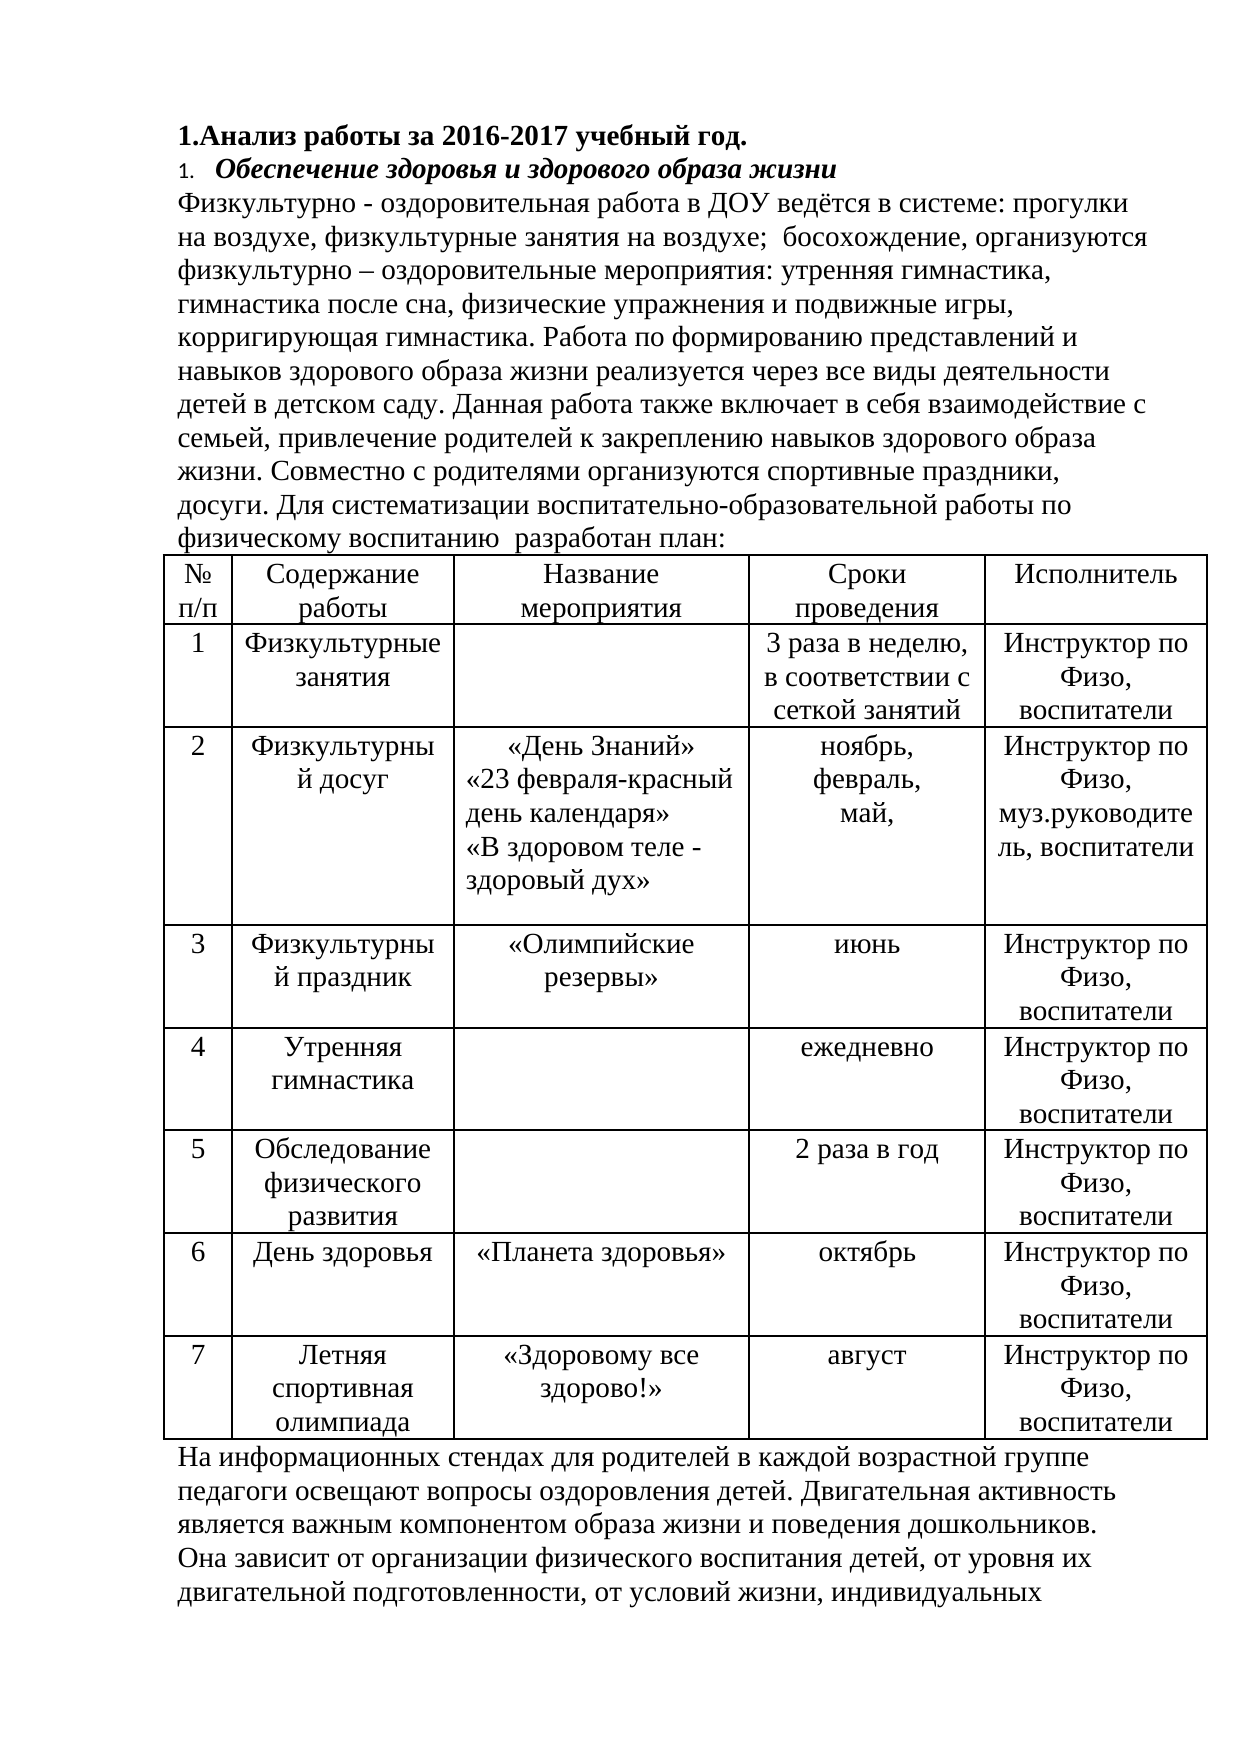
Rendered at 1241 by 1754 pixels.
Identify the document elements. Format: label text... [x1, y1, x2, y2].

table_cell июнь [750, 926, 984, 1027]
table_cell [455, 1131, 748, 1232]
table_cell Физкультурный досуг [233, 728, 453, 924]
table_cell Физкультурные занятия [233, 625, 453, 726]
table_cell 1 [165, 625, 231, 726]
table_cell Утренняя гимнастика [233, 1029, 453, 1129]
table_cell Инструктор по Физо, муз.руководитель, воспитатели [986, 728, 1206, 924]
table_cell «Планета здоровья» [455, 1234, 748, 1335]
table_header Содержание работы [233, 556, 453, 623]
table_cell «Олимпийские резервы» [455, 926, 748, 1027]
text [177, 1440, 1152, 1607]
table_header № п/п [165, 556, 231, 623]
text Физкультурно - оздоровительная работа в ДОУ ведётся в системе: прогулки на воздухе, физкультурные занятия на воздухе; босохождение, организуются физкультурно – оздоровительные мероприятия: утренняя гимнастика, гимнастика после сна, физические упражнения и подвижные игры, корригирующая гимнастика. Работа по формированию представлений и навыков здорового образа жизни реализуется через все виды деятельности детей в детском саду. Данная работа также включает в себя взаимодействие с семьей, привлечение родителей к закреплению навыков здорового образа жизни. Совместно с родителями организуются спортивные праздники, досуги. Для систематизации воспитательно-образовательной работы по физическому воспитанию разработан план: [177, 185, 1152, 554]
table_cell 3 раза в неделю, в соответствии с сеткой занятий [750, 625, 984, 726]
list Обеспечение здоровья и здорового образа жизни [177, 152, 1152, 185]
table_cell Инструктор по Физо, воспитатели [986, 625, 1206, 726]
table_cell 2 [165, 728, 231, 924]
table_cell ноябрь, февраль, май, [750, 728, 984, 924]
table_cell [455, 625, 748, 726]
table_cell День здоровья [233, 1234, 453, 1335]
table_cell 3 [165, 926, 231, 1027]
table_cell Инструктор по Физо, воспитатели [986, 1337, 1206, 1437]
table_cell «Здоровому все здорово!» [455, 1337, 748, 1437]
table_cell [455, 1029, 748, 1129]
table_cell 5 [165, 1131, 231, 1232]
table_header Название мероприятия [455, 556, 748, 623]
table_header Сроки проведения [750, 556, 984, 623]
table_cell Летняя спортивная олимпиада [233, 1337, 453, 1437]
table_header Исполнитель [986, 556, 1206, 623]
table_cell Инструктор по Физо, воспитатели [986, 1029, 1206, 1129]
table_cell Физкультурный праздник [233, 926, 453, 1027]
table_cell «День Знаний» «23 февраля-красный день календаря» «В здоровом теле - здоровый дух» [455, 728, 748, 924]
text 1.Анализ работы за 2016-2017 учебный год. [177, 118, 1152, 152]
table_cell октябрь [750, 1234, 984, 1335]
table_cell Инструктор по Физо, воспитатели [986, 1234, 1206, 1335]
table_cell 7 [165, 1337, 231, 1437]
table_cell август [750, 1337, 984, 1437]
table_cell ежедневно [750, 1029, 984, 1129]
table_cell 2 раза в год [750, 1131, 984, 1232]
table_cell Обследование физического развития [233, 1131, 453, 1232]
table_cell Инструктор по Физо, воспитатели [986, 926, 1206, 1027]
table_cell Инструктор по Физо, воспитатели [986, 1131, 1206, 1232]
table_cell 4 [165, 1029, 231, 1129]
table_cell 6 [165, 1234, 231, 1335]
